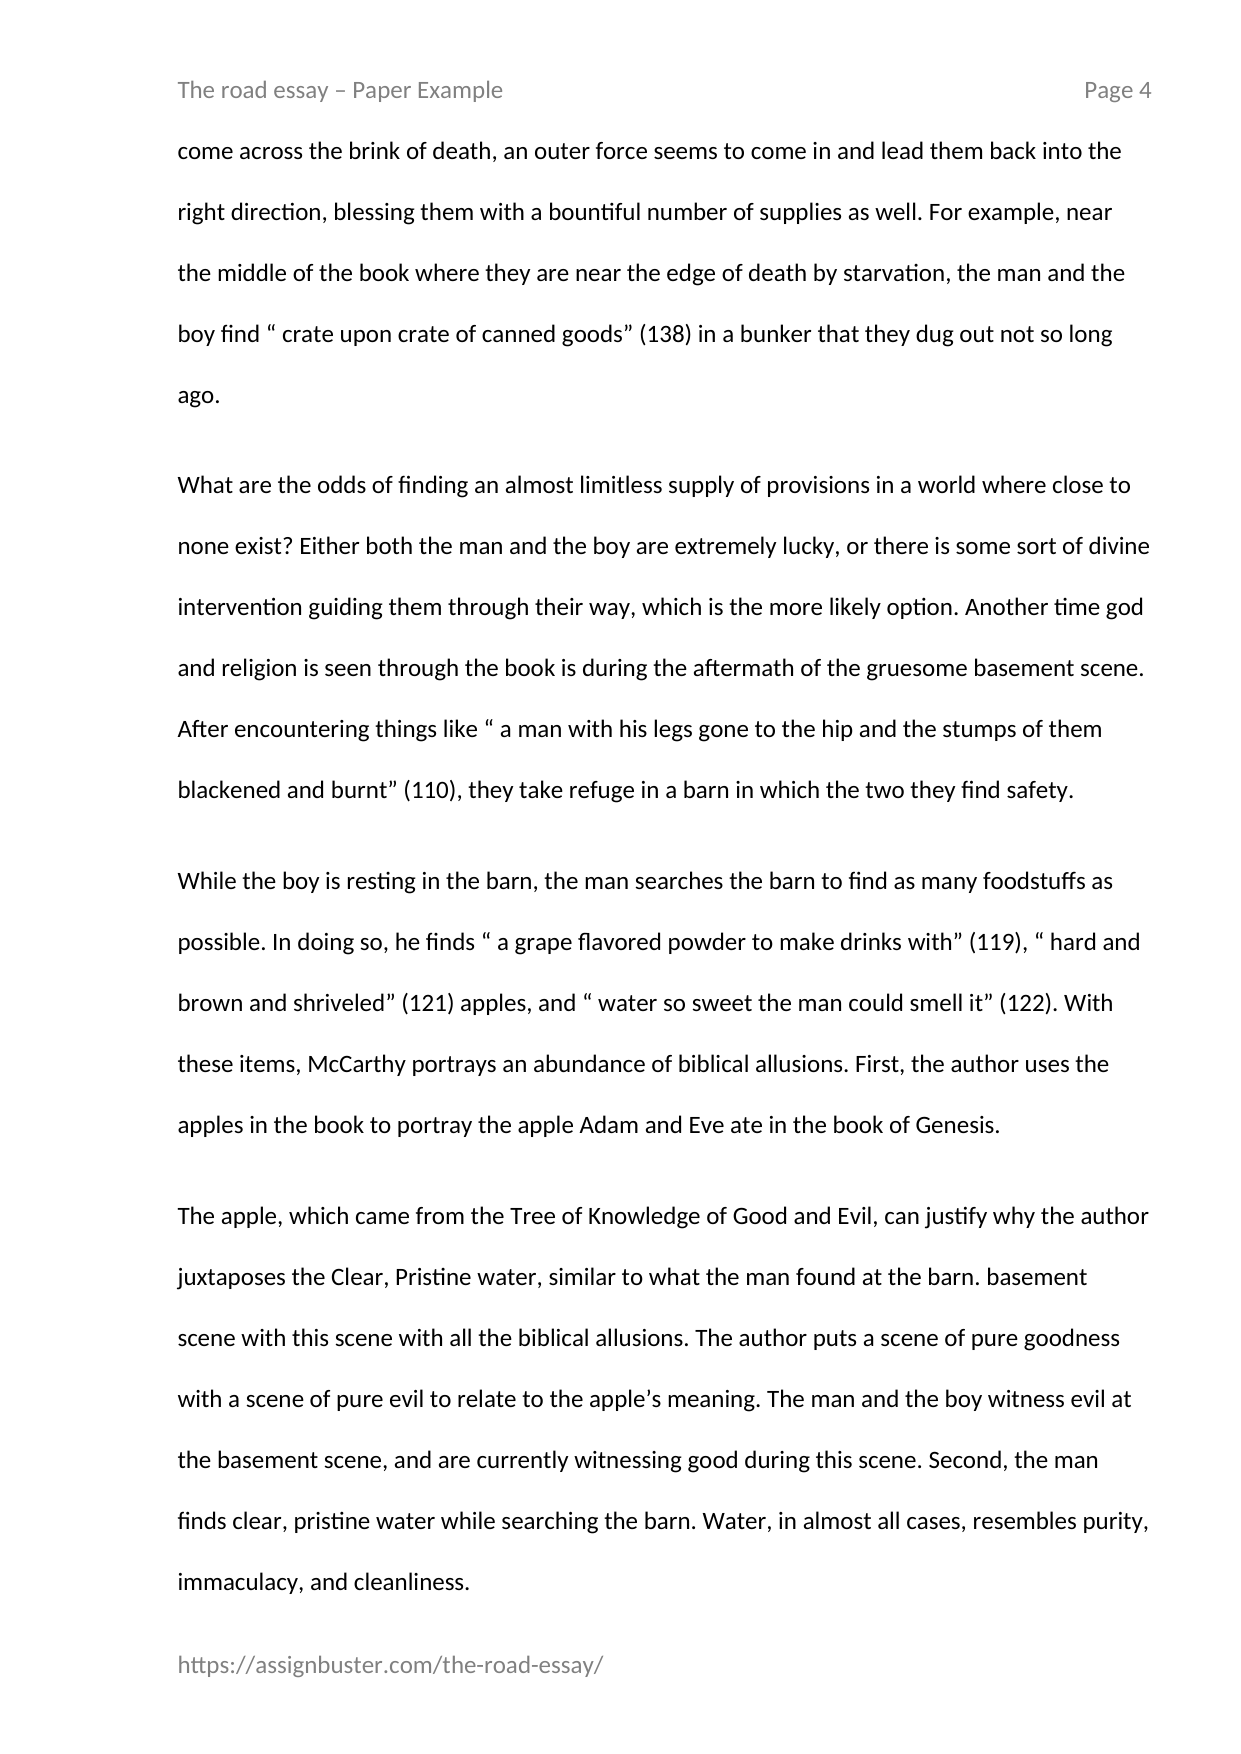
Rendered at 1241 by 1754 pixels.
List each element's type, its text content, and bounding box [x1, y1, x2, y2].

text While the boy is resting in the barn, the man searches the barn to find as many foodstuffs as possible. In doing so, he finds “ a grape flavored powder to make drinks with” (119), “ hard and brown and shriveled” (121) apples, and “ water so sweet the man could smell it” (122). With these items, McCarthy portrays an abundance of biblical allusions. First, the author uses the apples in the book to portray the apple Adam and Eve ate in the book of Genesis. [177, 865, 1152, 1140]
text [177, 135, 1152, 409]
text The apple, which came from the Tree of Knowledge of Good and Evil, can justify why the author juxtaposes the Clear, Pristine water, similar to what the man found at the barn. basement scene with this scene with all the biblical allusions. The author puts a scene of pure goodness with a scene of pure evil to relate to the apple’s meaning. The man and the boy witness evil at the basement scene, and are currently witnessing good during this scene. Second, the man finds clear, pristine water while searching the barn. Water, in almost all cases, resembles purity, immaculacy, and cleanliness. [177, 1200, 1152, 1597]
text What are the odds of finding an almost limitless supply of provisions in a world where close to none exist? Either both the man and the boy are extremely lucky, or there is some sort of divine intervention guiding them through their way, which is the more likely option. Another time god and religion is seen through the book is during the aftermath of the gruesome basement scene. After encountering things like “ a man with his legs gone to the hip and the stumps of them blackened and burnt” (110), they take refuge in a barn in which the two they find safety. [177, 469, 1152, 805]
